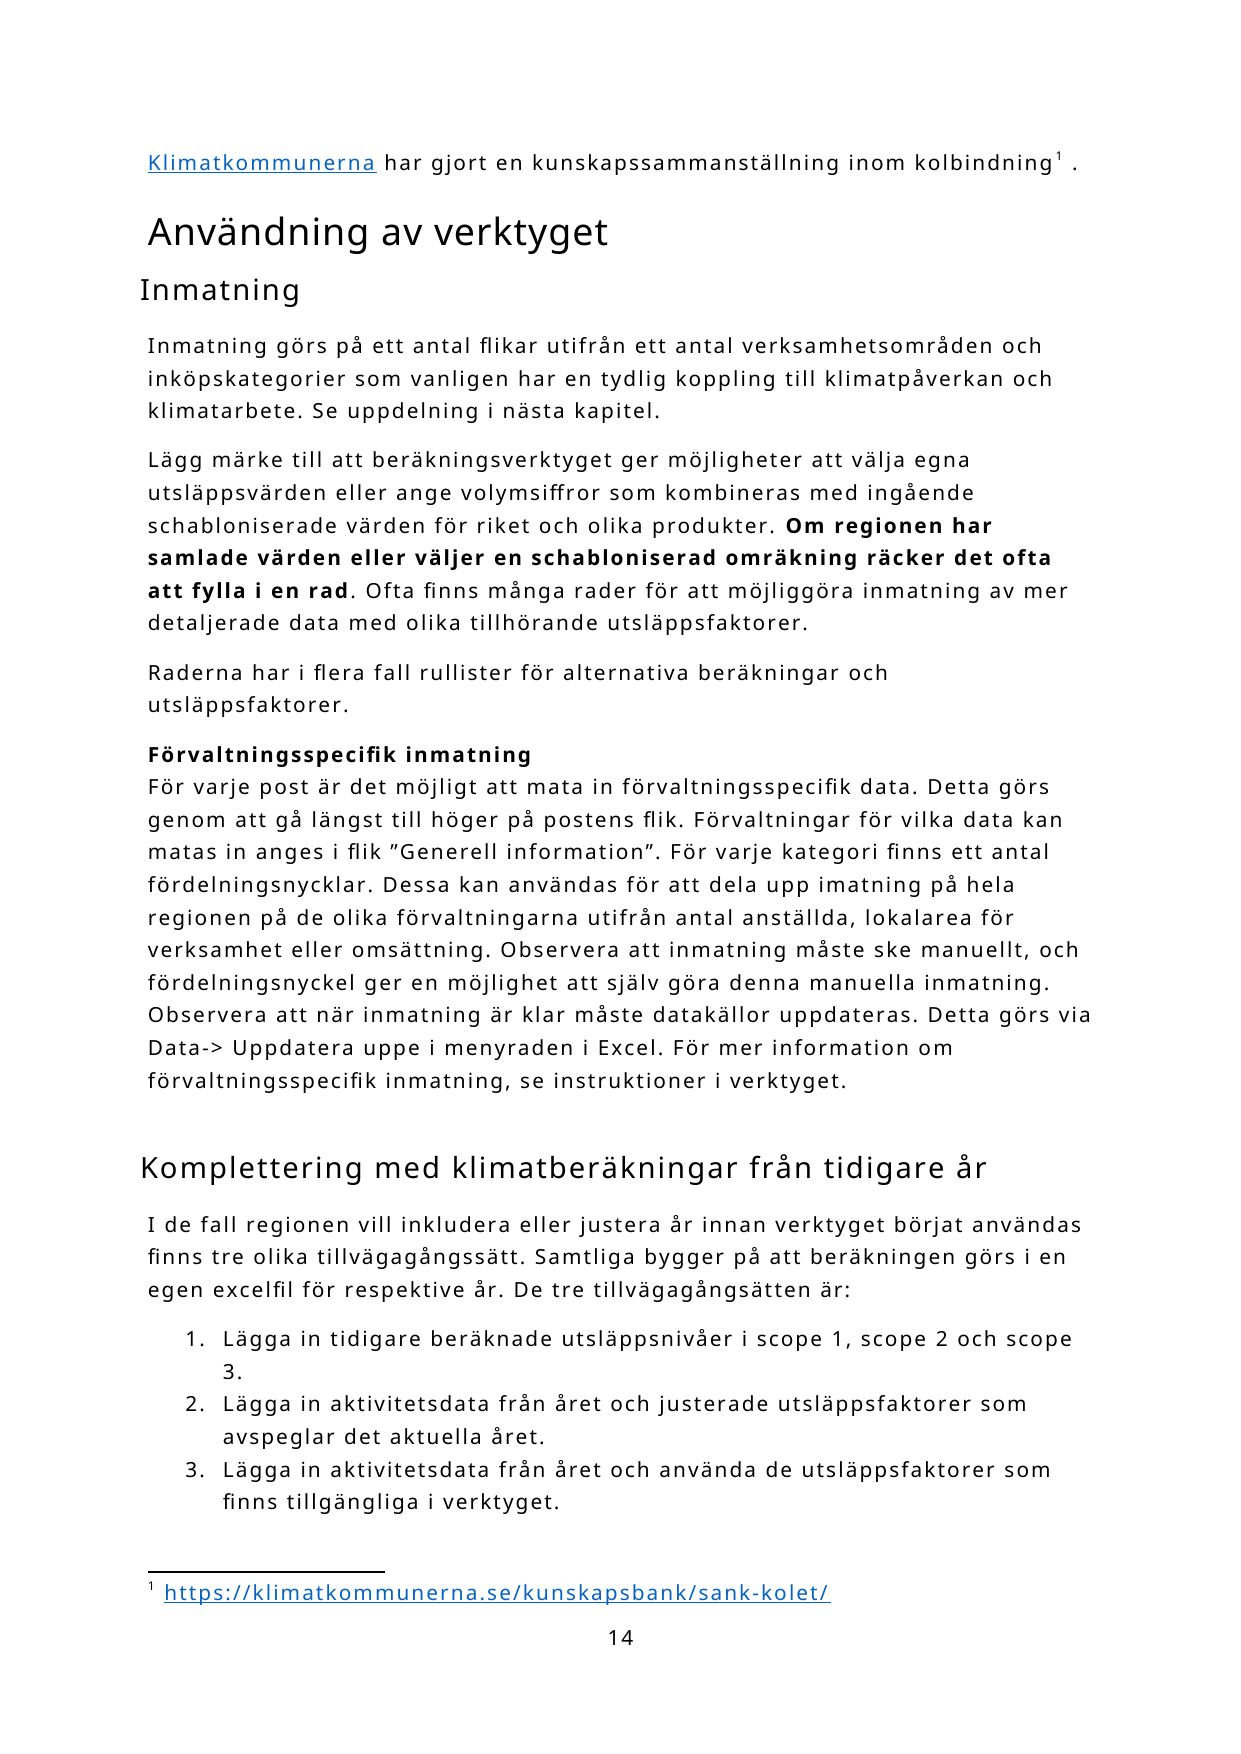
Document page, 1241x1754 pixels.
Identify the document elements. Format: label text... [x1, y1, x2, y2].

list Lägga in aktivitetsdata från året och använda de utsläppsfaktorer som finns tillgängliga i verktyget. [185, 1455, 1093, 1516]
text Inmatning görs på ett antal flikar utifrån ett antal verksamhetsområden och inköpskategorier som vanligen har en tydlig koppling till klimatpåverkan och klimatarbete. Se uppdelning i nästa kapitel. [148, 331, 1093, 425]
text Lägg märke till att beräkningsverktyget ger möjligheter att välja egna utsläppsvärden eller ange volymsiffror som kombineras med ingående schabloniserade värden för riket och olika produkter. Om regionen har samlade värden eller väljer en schabloniserad omräkning räcker det ofta att fylla i en rad. Ofta finns många rader för att möjliggöra inmatning av mer detaljerade data med olika tillhörande utsläppsfaktorer. [148, 446, 1093, 637]
text I de fall regionen vill inkludera eller justera år innan verktyget börjat användas finns tre olika tillvägagångssätt. Samtliga bygger på att beräkningen görs i en egen excelfil för respektive år. De tre tillvägagångsätten är: [148, 1210, 1093, 1303]
list Lägga in aktivitetsdata från året och justerade utsläppsfaktorer som avspeglar det aktuella året. [185, 1389, 1093, 1451]
text Förvaltningsspecifik inmatning [148, 740, 1093, 768]
text Klimatkommunerna har gjort en kunskapssammanställning inom kolbindning . [148, 148, 1093, 176]
list Lägga in tidigare beräknade utsläppsnivåer i scope 1, scope 2 och scope 3. [185, 1324, 1093, 1385]
subtitle Användning av verktyget [148, 205, 1093, 256]
subtitle Komplettering med klimatberäkningar från tidigare år [140, 1148, 1093, 1187]
text Raderna har i flera fall rullister för alternativa beräkningar och utsläppsfaktorer. [148, 658, 1093, 719]
subtitle Inmatning [140, 269, 1093, 308]
text För varje post är det möjligt att mata in förvaltningsspecifik data. Detta görs genom att gå längst till höger på postens flik. Förvaltningar för vilka data kan matas in anges i flik ”Generell information”. För varje kategori finns ett antal fördelningsnycklar. Dessa kan användas för att dela upp imatning på hela regionen på de olika förvaltningarna utifrån antal anställda, lokalarea för verksamhet eller omsättning. Observera att inmatning måste ske manuellt, och fördelningsnyckel ger en möjlighet att själv göra denna manuella inmatning. Observera att när inmatning är klar måste datakällor uppdateras. Detta görs via Data-> Uppdatera uppe i menyraden i Excel. För mer information om förvaltningsspecifik inmatning, se instruktioner i verktyget. [148, 772, 1093, 1094]
